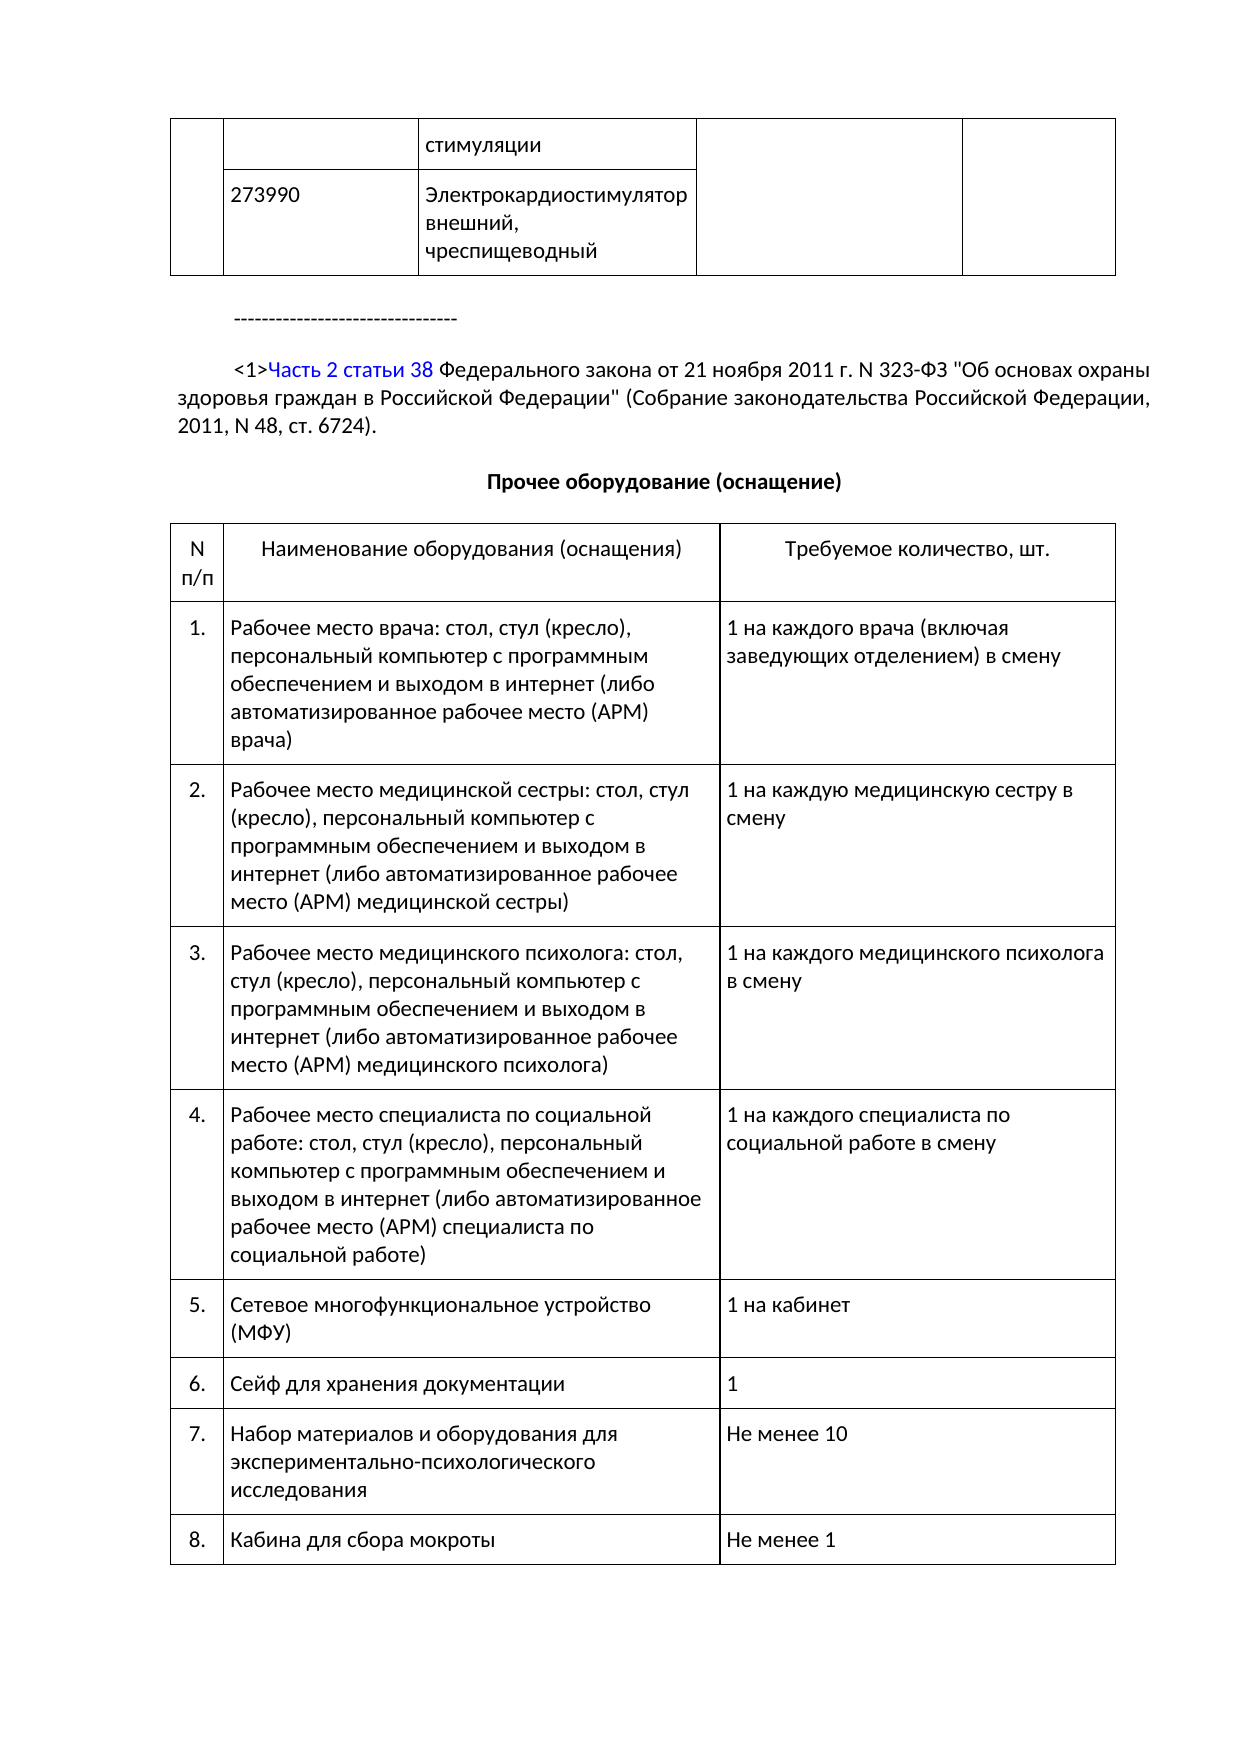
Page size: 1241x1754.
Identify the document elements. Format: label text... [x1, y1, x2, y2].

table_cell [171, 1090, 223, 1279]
text <1>Часть 2 статьи 38 Федерального закона от 21 ноября 2011 г. N 323-ФЗ "Об основах охраны здоровья граждан в Российской Федерации" (Собрание законодательства Российской Федерации, 2011, N 48, ст. 6724). [177, 355, 1152, 439]
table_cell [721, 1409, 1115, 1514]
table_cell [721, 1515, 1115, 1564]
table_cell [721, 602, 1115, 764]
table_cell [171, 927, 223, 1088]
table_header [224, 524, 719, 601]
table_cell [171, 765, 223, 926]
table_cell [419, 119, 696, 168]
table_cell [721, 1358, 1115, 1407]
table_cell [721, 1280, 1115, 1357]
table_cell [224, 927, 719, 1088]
text -------------------------------- [177, 304, 1152, 332]
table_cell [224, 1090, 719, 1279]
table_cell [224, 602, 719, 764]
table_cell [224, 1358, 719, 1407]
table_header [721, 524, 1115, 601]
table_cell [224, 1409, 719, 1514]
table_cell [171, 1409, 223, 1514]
title Прочее оборудование (оснащение) [177, 467, 1152, 495]
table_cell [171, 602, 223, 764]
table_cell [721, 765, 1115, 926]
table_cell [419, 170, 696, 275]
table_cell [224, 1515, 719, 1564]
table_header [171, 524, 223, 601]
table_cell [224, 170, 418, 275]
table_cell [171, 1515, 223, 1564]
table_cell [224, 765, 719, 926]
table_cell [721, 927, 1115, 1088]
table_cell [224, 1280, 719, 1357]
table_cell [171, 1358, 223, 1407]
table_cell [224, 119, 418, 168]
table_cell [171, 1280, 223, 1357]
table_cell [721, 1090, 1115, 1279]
